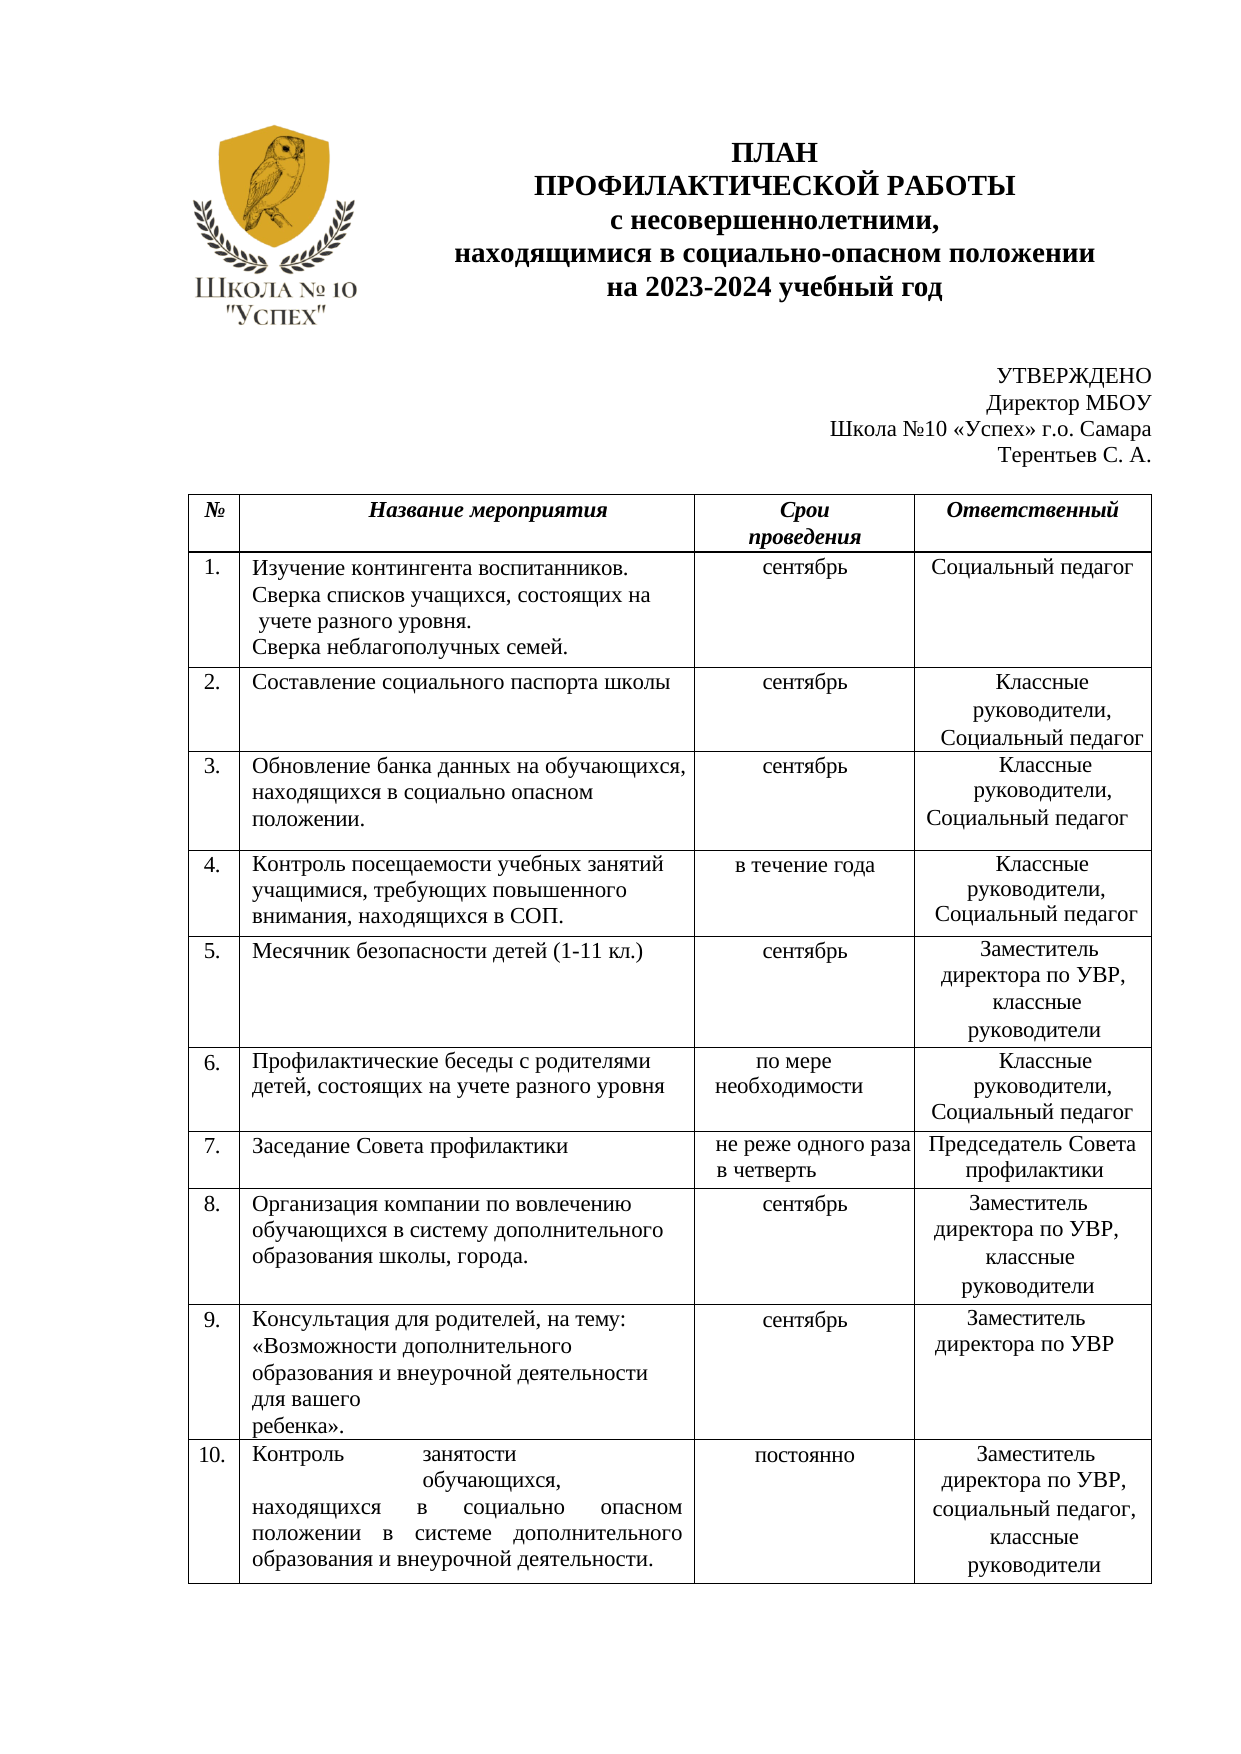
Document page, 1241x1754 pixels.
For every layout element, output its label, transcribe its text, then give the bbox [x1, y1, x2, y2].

table_cell Изучение контингента воспитанников. Сверка списков учащихся, состоящих на учете разного уровня. Сверка неблагополучных семей. [240, 553, 694, 667]
table_header ПЛАН ПРОФИЛАКТИЧЕСКОЙ РАБОТЫ с несовершеннолетними, находящимися в социально-опасном положении на 2023-2024 учебный год [387, 118, 1163, 336]
table_cell Заместитель директора по УВР [915, 1305, 1151, 1439]
table_cell Организация компании по вовлечению обучающихся в систему дополнительного образования школы, города. [240, 1189, 694, 1304]
table_cell 1. [189, 553, 239, 667]
table_cell Месячник безопасности детей (1-11 кл.) [240, 937, 694, 1047]
text УТВЕРЖДЕНО [177, 362, 1152, 389]
table_cell сентябрь [695, 1305, 914, 1439]
table_cell 7. [189, 1132, 239, 1188]
table_cell Классные руководители, Социальный педагог [915, 851, 1151, 936]
table_cell 3. [189, 752, 239, 850]
table_cell Контроль занятости обучающихся, находящихся в социально опасном положении в системе дополнительного образования и внеурочной деятельности. [240, 1440, 694, 1583]
table_header Ответственный [915, 495, 1151, 551]
table_cell сентябрь [695, 1189, 914, 1304]
table_cell сентябрь [695, 553, 914, 667]
table_header Срои проведения [695, 495, 914, 551]
table_cell 10. [189, 1440, 239, 1583]
table_cell Заместитель директора по УВР, социальный педагог, классные руководители [915, 1440, 1151, 1583]
table_cell Классные руководители, Социальный педагог [915, 1048, 1151, 1131]
table_cell сентябрь [695, 937, 914, 1047]
text Директор МБОУ [177, 389, 1152, 415]
table_cell сентябрь [695, 668, 914, 751]
table_cell 2. [189, 668, 239, 751]
table_cell сентябрь [695, 752, 914, 850]
table_cell в течение года [695, 851, 914, 936]
table_header № [189, 495, 239, 551]
text Школа №10 «Успех» г.о. Самара [177, 415, 1152, 442]
table_cell Заместитель директора по УВР, классные руководители [915, 937, 1151, 1047]
table_cell Контроль посещаемости учебных занятий учащимися, требующих повышенного внимания, находящихся в СОП. [240, 851, 694, 936]
table_cell постоянно [695, 1440, 914, 1583]
text Терентьев С. А. [177, 442, 1152, 468]
table_cell Заместитель директора по УВР, классные руководители [915, 1189, 1151, 1304]
table_cell Заседание Совета профилактики [240, 1132, 694, 1188]
table_cell Классные руководители, Социальный педагог [915, 668, 1151, 751]
table_cell Консультация для родителей, на тему: «Возможности дополнительного образования и внеурочной деятельности для вашего ребенка». [240, 1305, 694, 1439]
table_header Название мероприятия [240, 495, 694, 551]
table_cell не реже одного раза в четверть [695, 1132, 914, 1188]
table_cell 8. [189, 1189, 239, 1304]
table_cell 5. [189, 937, 239, 1047]
table_cell Составление социального паспорта школы [240, 668, 694, 751]
table_cell Профилактические беседы с родителями детей, состоящих на учете разного уровня [240, 1048, 694, 1131]
table_cell Социальный педагог [915, 553, 1151, 667]
table_header [166, 118, 387, 336]
table_cell Классные руководители, Социальный педагог [915, 752, 1151, 850]
table_cell Обновление банка данных на обучающихся, находящихся в социально опасном положении. [240, 752, 694, 850]
table_cell Председатель Совета профилактики [915, 1132, 1151, 1188]
table_cell 4. [189, 851, 239, 936]
table_cell 9. [189, 1305, 239, 1439]
picture [177, 118, 376, 331]
table_cell по мере необходимости [695, 1048, 914, 1131]
table_cell 6. [189, 1048, 239, 1131]
